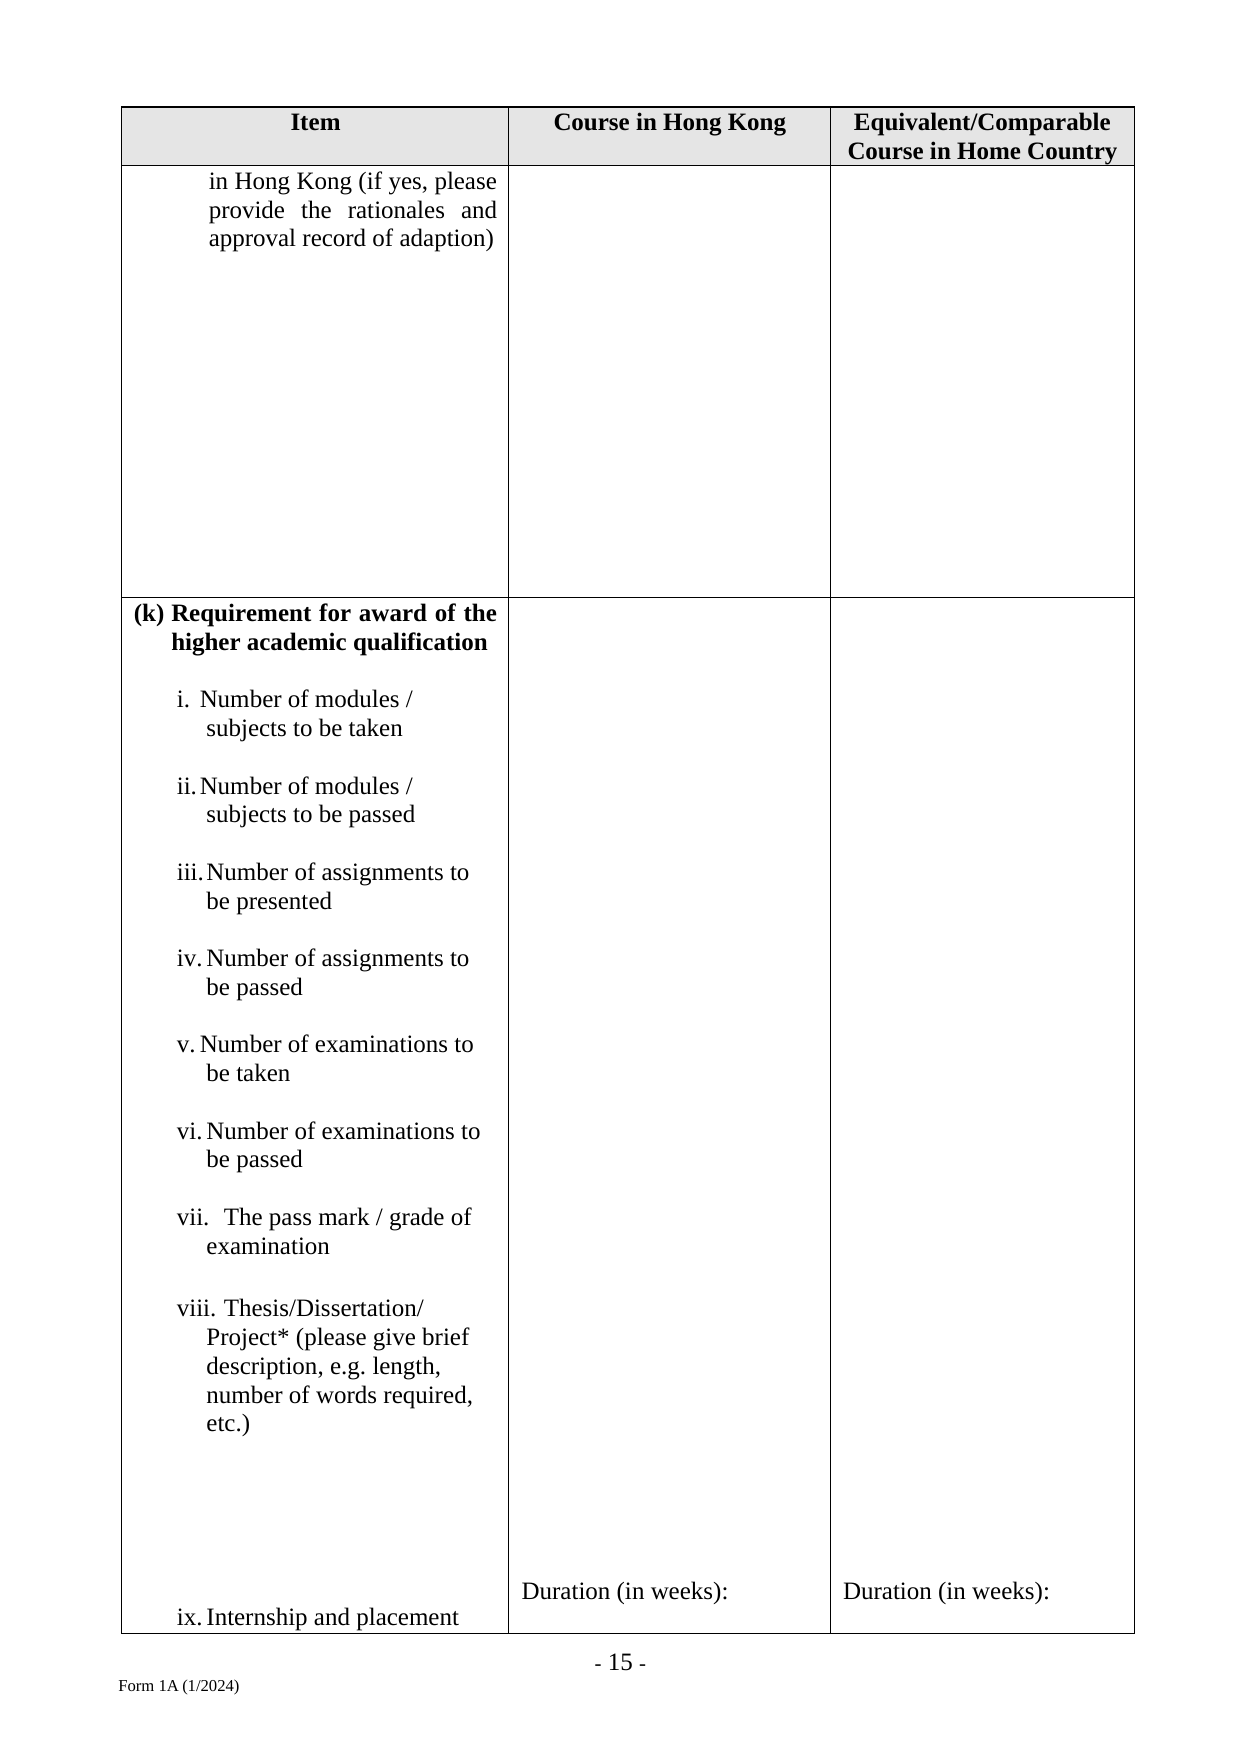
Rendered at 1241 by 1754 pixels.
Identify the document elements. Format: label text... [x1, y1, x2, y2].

table_cell Duration (in weeks): Nature: [831, 598, 1134, 1633]
table_header Item [122, 108, 508, 165]
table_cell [122, 166, 508, 597]
table_cell [831, 166, 1134, 597]
table_header Course in [509, 108, 830, 165]
table_cell Duration (in weeks): Nature: [509, 598, 830, 1633]
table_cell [122, 598, 508, 1633]
table_header Equivalent/Comparable Course in Home Country [831, 108, 1134, 165]
table_cell [509, 166, 830, 597]
